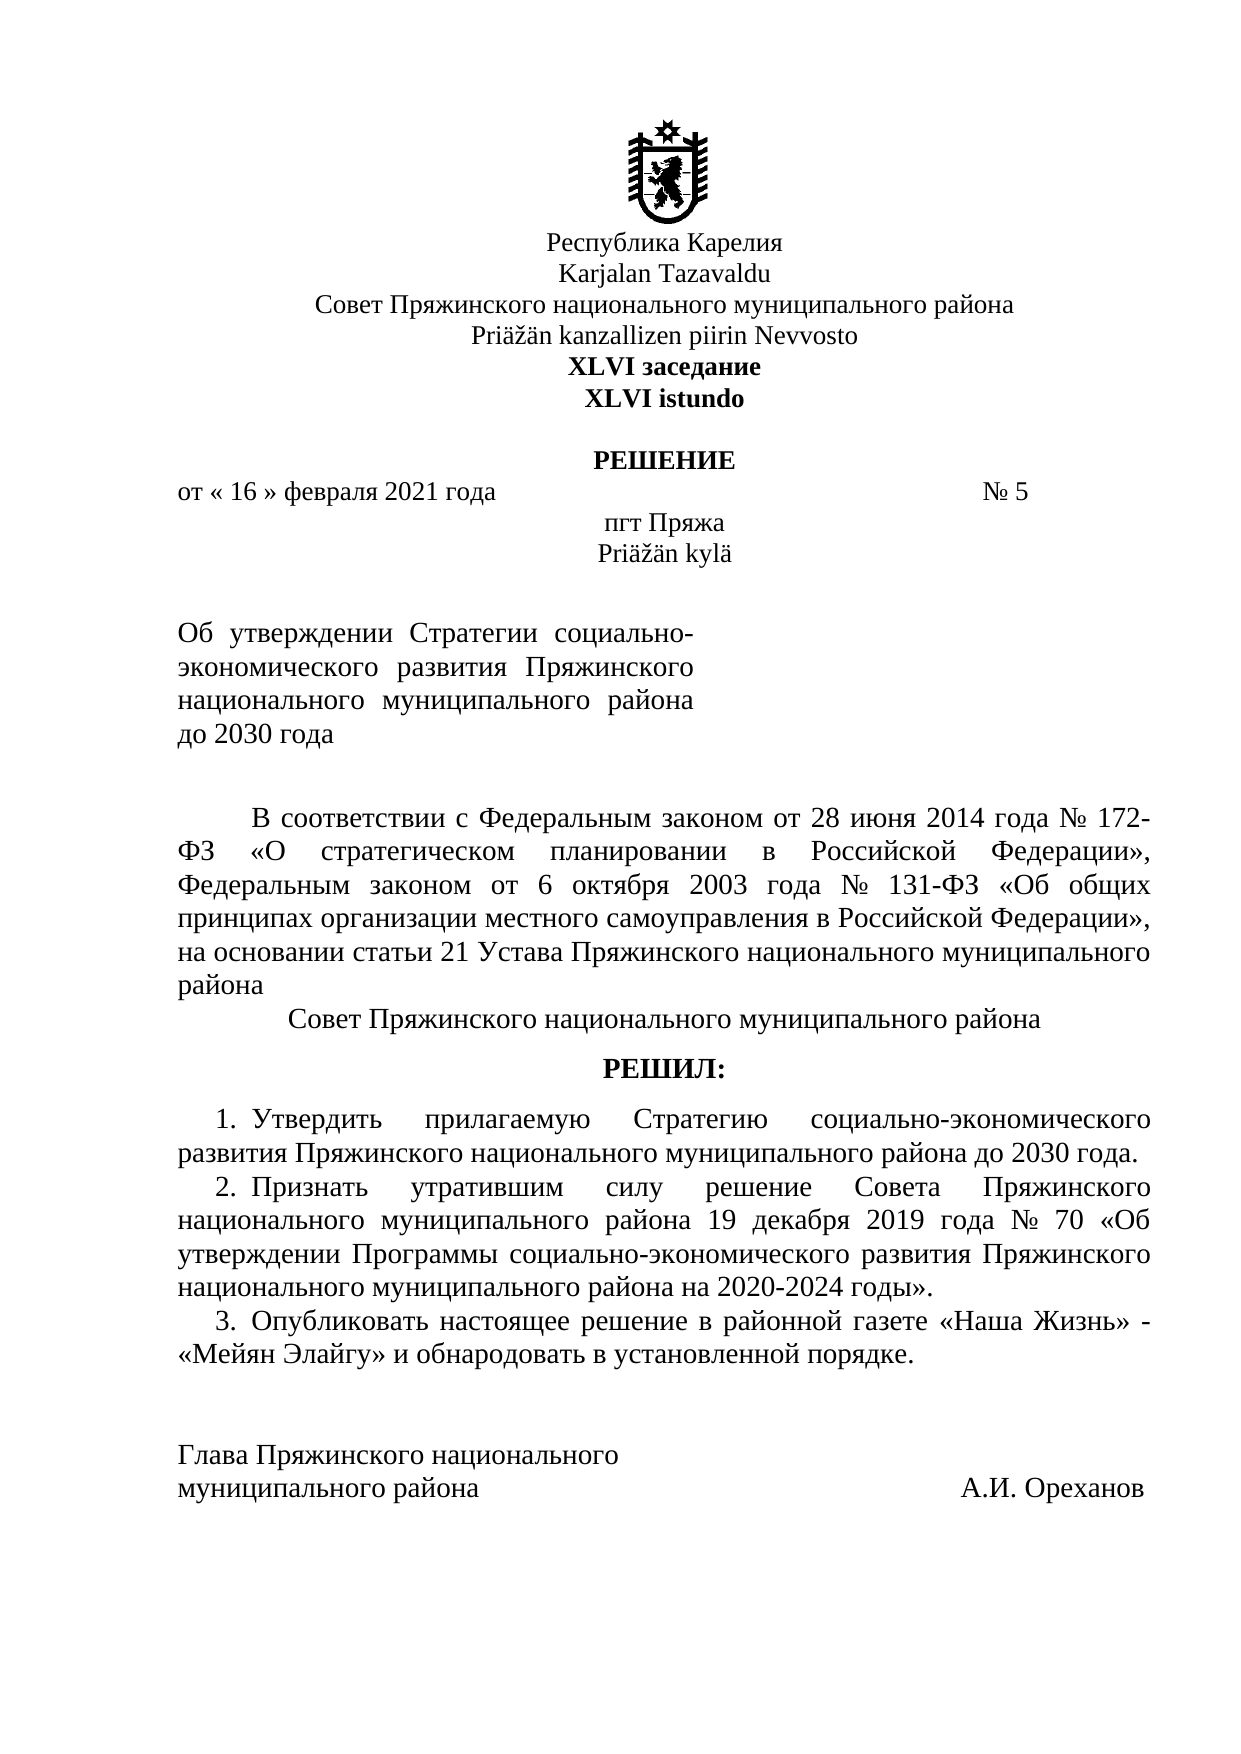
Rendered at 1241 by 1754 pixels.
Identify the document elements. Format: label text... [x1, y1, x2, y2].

list Признать утратившим силу решение Совета Пряжинского национального муниципального района 19 декабря 2019 года № 70 «Об утверждении Программы социально-экономического развития Пряжинского национального муниципального района на 2020-2024 годы». [177, 1169, 1152, 1303]
text Республика Карелия [177, 226, 1152, 257]
text РЕШЕНИЕ [177, 444, 1152, 475]
text муниципального района А.И. Ореханов [177, 1471, 1152, 1504]
text Глава Пряжинского национального [177, 1437, 1152, 1471]
table_header Об утверждении Стратегии социально-экономического развития Пряжинского национального муниципального района до 2030 года [166, 615, 694, 749]
list Опубликовать настоящее решение в районной газете «Наша Жизнь» - «Мейян Элайгу» и обнародовать в установленной порядке. [177, 1303, 1152, 1370]
text XLVI заседание [177, 351, 1152, 382]
text пгт Пряжа [177, 506, 1152, 537]
text Совет Пряжинского национального муниципального района [177, 1001, 1152, 1034]
text В соответствии с Федеральным законом от 28 июня 2014 года № 172-ФЗ «О стратегическом планировании в Российской Федерации», Федеральным законом от 6 октября 2003 года № 131-ФЗ «Об общих принципах организации местного самоуправления в Российской Федерации», на основании статьи 21 Устава Пряжинского национального муниципального района [177, 800, 1152, 1001]
text XLVI istundo [177, 382, 1152, 413]
text Karjalan Tazavaldu [177, 257, 1152, 288]
list Утвердить прилагаемую Стратегию социально-экономического развития Пряжинского национального муниципального района до 2030 года. [177, 1102, 1152, 1169]
picture [627, 118, 709, 226]
text от « 16 » февраля 2021 года № 5 [177, 475, 1152, 506]
text Совет Пряжинского национального муниципального района [177, 288, 1152, 319]
text Priäžän kylä [177, 537, 1152, 568]
text Priäžän kanzallizen piirin Nevvosto [177, 319, 1152, 351]
text РЕШИЛ: [177, 1051, 1152, 1085]
